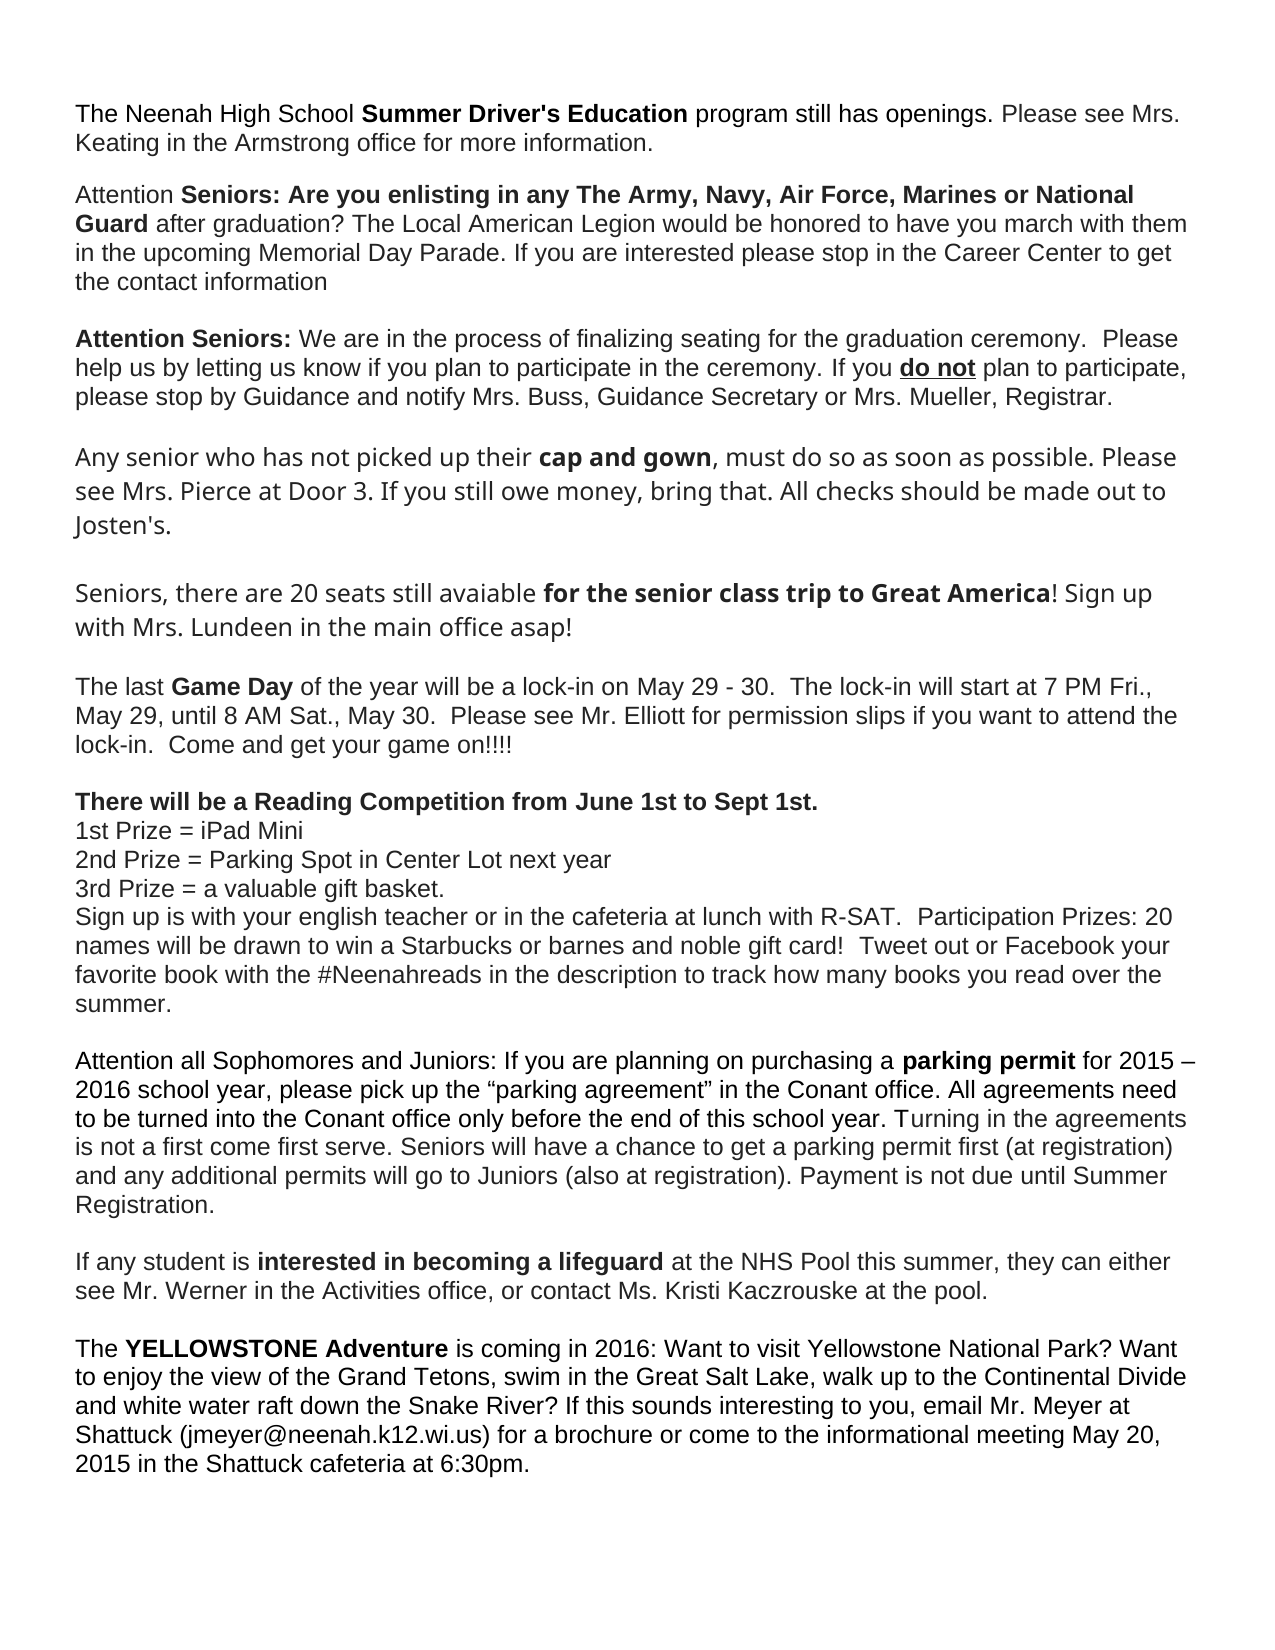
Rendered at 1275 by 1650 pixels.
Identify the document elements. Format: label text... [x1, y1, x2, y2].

text 2nd Prize = Parking Spot in Center Lot next year [75, 845, 1200, 874]
text Attention Seniors: We are in the process of finalizing seating for the graduation ceremony. Please help us by letting us know if you plan to participate in the ceremony. If you do not plan to participate, please stop by Guidance and notify Mrs. Buss, Guidance Secretary or Mrs. Mueller, Registrar. [75, 324, 1200, 411]
text The Neenah High School Summer Driver's Education program still has openings. Please see Mrs. Keating in the Armstrong office for more information. [75, 99, 1200, 157]
text If any student is interested in becoming a lifeguard at the NHS Pool this summer, they can either see Mr. Werner in the Activities office, or contact Ms. Kristi Kaczrouske at the pool. [75, 1247, 1200, 1305]
text Sign up is with your english teacher or in the cafeteria at lunch with R-SAT. Participation Prizes: 20 names will be drawn to win a Starbucks or barnes and noble gift card! Tweet out or Facebook your favorite book with the #Neenahreads in the description to track how many books you read over the summer. [75, 902, 1200, 1017]
text The last Game Day of the year will be a lock-in on May 29 - 30. The lock-in will start at 7 PM Fri., May 29, until 8 AM Sat., May 30. Please see Mr. Elliott for permission slips if you want to attend the lock-in. Come and get your game on!!!! [75, 672, 1200, 759]
text Attention Seniors: Are you enlisting in any The Army, Navy, Air Force, Marines or National Guard after graduation? The Local American Legion would be honored to have you march with them in the upcoming Memorial Day Parade. If you are interested please stop in the Career Center to get the contact information [75, 181, 1200, 296]
text 1st Prize = iPad Mini [75, 816, 1200, 845]
text Attention all Sophomores and Juniors: If you are planning on purchasing a parking permit for 2015 – 2016 school year, please pick up the “parking agreement” in the Conant office. All agreements need to be turned into the Conant office only before the end of this school year. Turning in the agreements is not a first come first serve. Seniors will have a chance to get a parking permit first (at registration) and any additional permits will go to Juniors (also at registration). Payment is not due until Summer Registration. [75, 1046, 1200, 1219]
text There will be a Reading Competition from June 1st to Sept 1st. [75, 787, 1200, 816]
text Any senior who has not picked up their cap and gown, must do so as soon as possible. Please see Mrs. Pierce at Door 3. If you still owe money, bring that. All checks should be made out to Josten's. [75, 439, 1200, 541]
text The YELLOWSTONE Adventure is coming in 2016: Want to visit Yellowstone National Park? Want to enjoy the view of the Grand Tetons, swim in the Great Salt Lake, walk up to the Continental Divide and white water raft down the Snake River? If this sounds interesting to you, email Mr. Meyer at Shattuck (jmeyer@neenah.k12.wi.us) for a brochure or come to the informational meeting May 20, 2015 in the Shattuck cafeteria at 6:30pm. [75, 1334, 1200, 1477]
text Seniors, there are 20 seats still avaiable for the senior class trip to Great America! Sign up with Mrs. Lundeen in the main office asap! [75, 576, 1200, 644]
text 3rd Prize = a valuable gift basket. [75, 874, 1200, 902]
